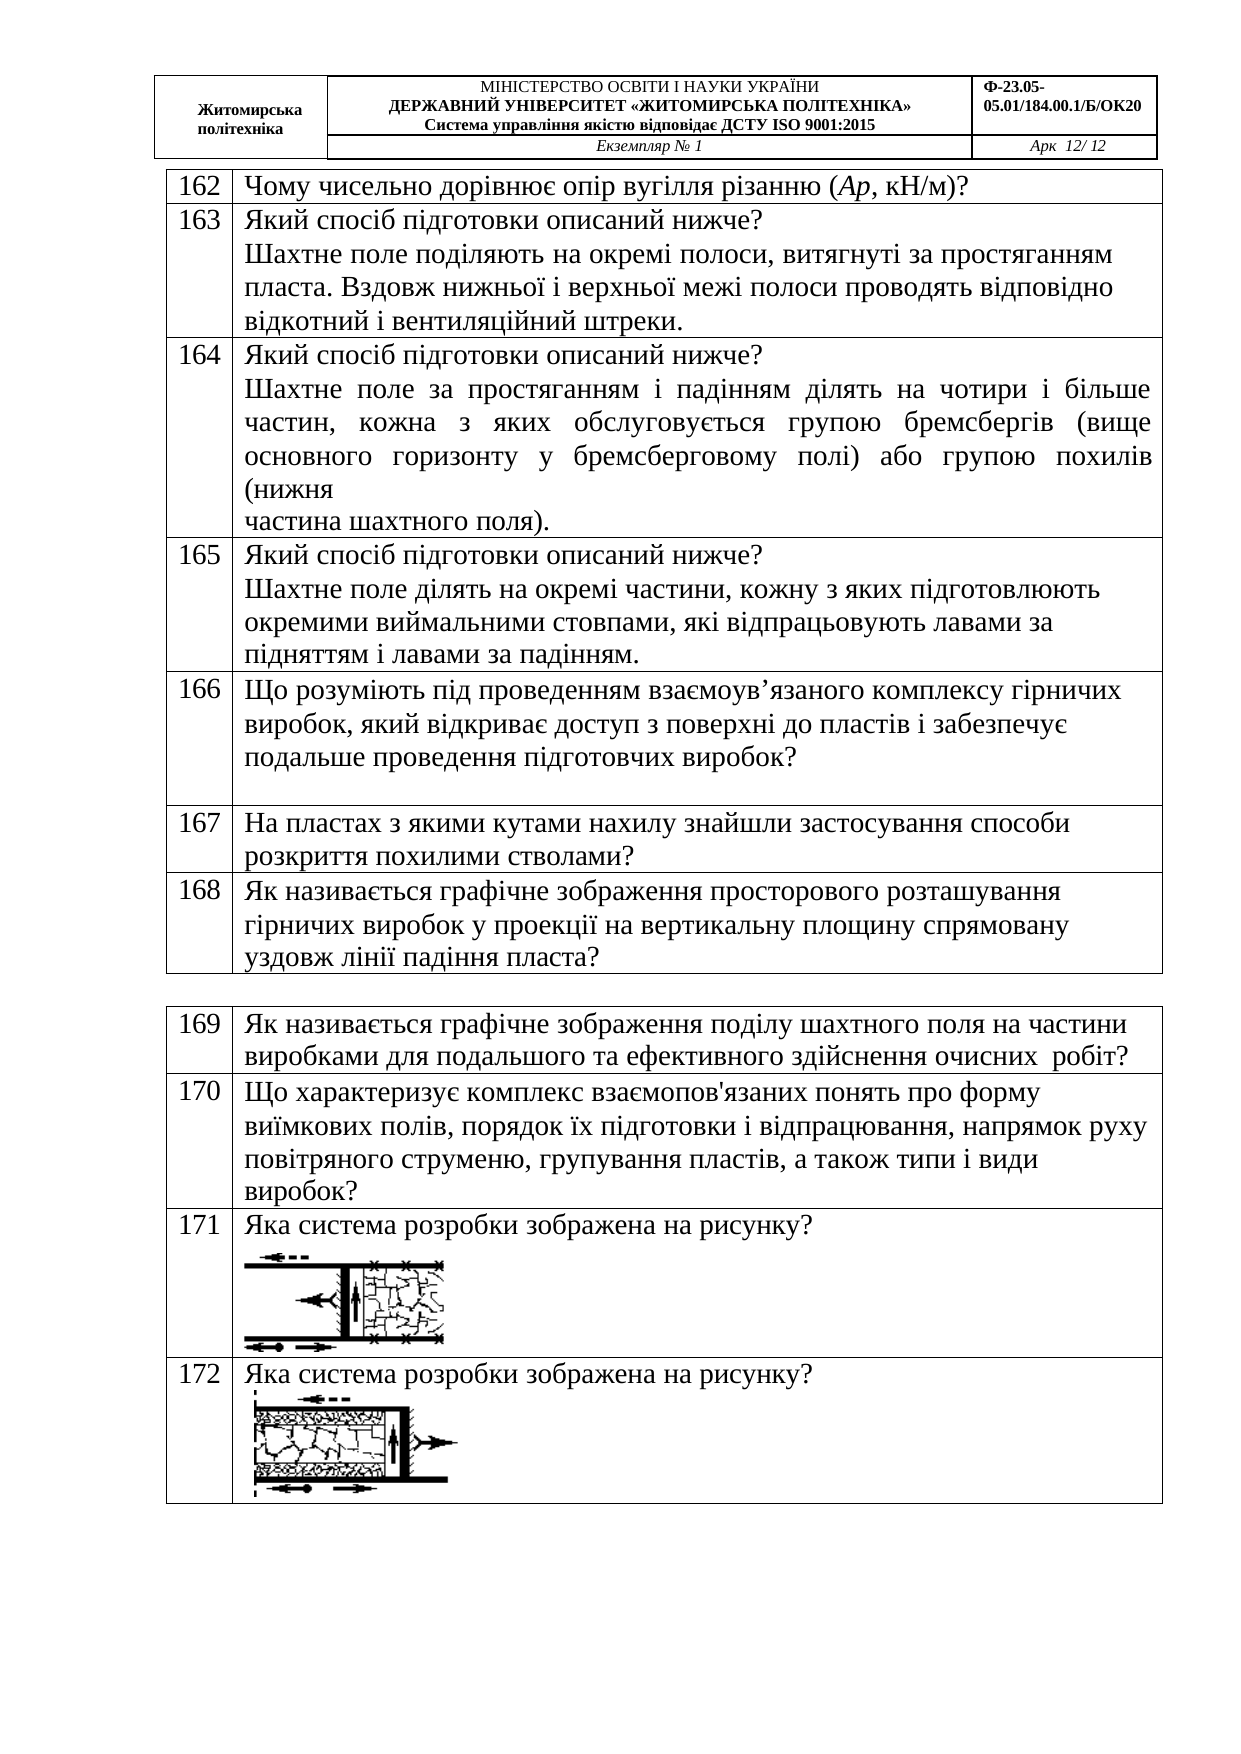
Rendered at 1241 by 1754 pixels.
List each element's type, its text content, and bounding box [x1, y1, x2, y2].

table_cell 172 [167, 1358, 232, 1502]
table_cell 170 [167, 1074, 232, 1207]
table_cell Який спосіб підготовки описаний нижче? Шахтне поле дiлять на окpемi частини, кожну з яких пiдготовлюють окpемими виймальними стовпами, які вiдпрацьовують лавами за пiдняттям і лавами за падiнням. [233, 538, 1162, 671]
table_cell Який спосіб підготовки описаний нижче? Шахтне поле поділяють на окремі полоси, витягнуті за простяганням пласта. Вздовж нижньої і верхньої межі полоси проводять відповідно відкотний і вентиляційний штреки. [233, 204, 1162, 337]
table_cell Як називається графічне зображення просторового розташування гірничих виробок у проекції на вертикальну площину спрямовану уздовж лінії падіння пласта? [233, 873, 1162, 973]
table_cell Яка система розробки зображена на рисунку? [233, 1358, 1162, 1502]
table_cell Що розуміють під проведенням взаємоув’язаного комплексу гірничих виробок, який відкриває доступ з поверхні до пластів і забезпечує подальше проведення підготовчих виробок? [233, 672, 1162, 805]
picture [254, 1390, 458, 1497]
table_cell 167 [167, 806, 232, 872]
table_cell 164 [167, 338, 232, 537]
picture [244, 1253, 444, 1352]
table_cell 165 [167, 538, 232, 671]
table_cell 166 [167, 672, 232, 805]
table_cell На пластах з якими кутами нахилу знайшли застосування способи розкриття похилими стволами? [233, 806, 1162, 872]
table_cell 171 [167, 1209, 232, 1357]
table_cell 168 [167, 873, 232, 973]
table_cell Яка система розробки зображена на рисунку? [233, 1209, 1162, 1357]
table_cell Чому чисельно дорівнює опip вугілля різанню (Аp, кН/м)? [233, 170, 1162, 202]
table_cell 163 [167, 204, 232, 337]
table_cell Який спосіб підготовки описаний нижче? Шахтне поле за пpостяганням i падiнням ділять на чотиpи i бiльше частин, кожна з яких обслуговується гpупою бpемсбеpгiв (вище основного гоpизонту у бpемсбеpговому полi) або гpупою похилiв (нижня частина шахтного поля). [233, 338, 1162, 537]
table_header 169 [167, 1007, 232, 1073]
table_cell 162 [167, 170, 232, 202]
table_header Як називається графічне зображення поділу шахтного поля на частини виробками для подальшого та ефективного здійснення очисних робіт? [233, 1007, 1162, 1073]
table_cell Що характеризує комплекс взаємопов'язаних понять про форму виїмкових полів, порядок їх підготовки і відпрацювання, напрямок руху повітряного струменю, групування пластів, а також типи і види виробок? [233, 1074, 1162, 1207]
